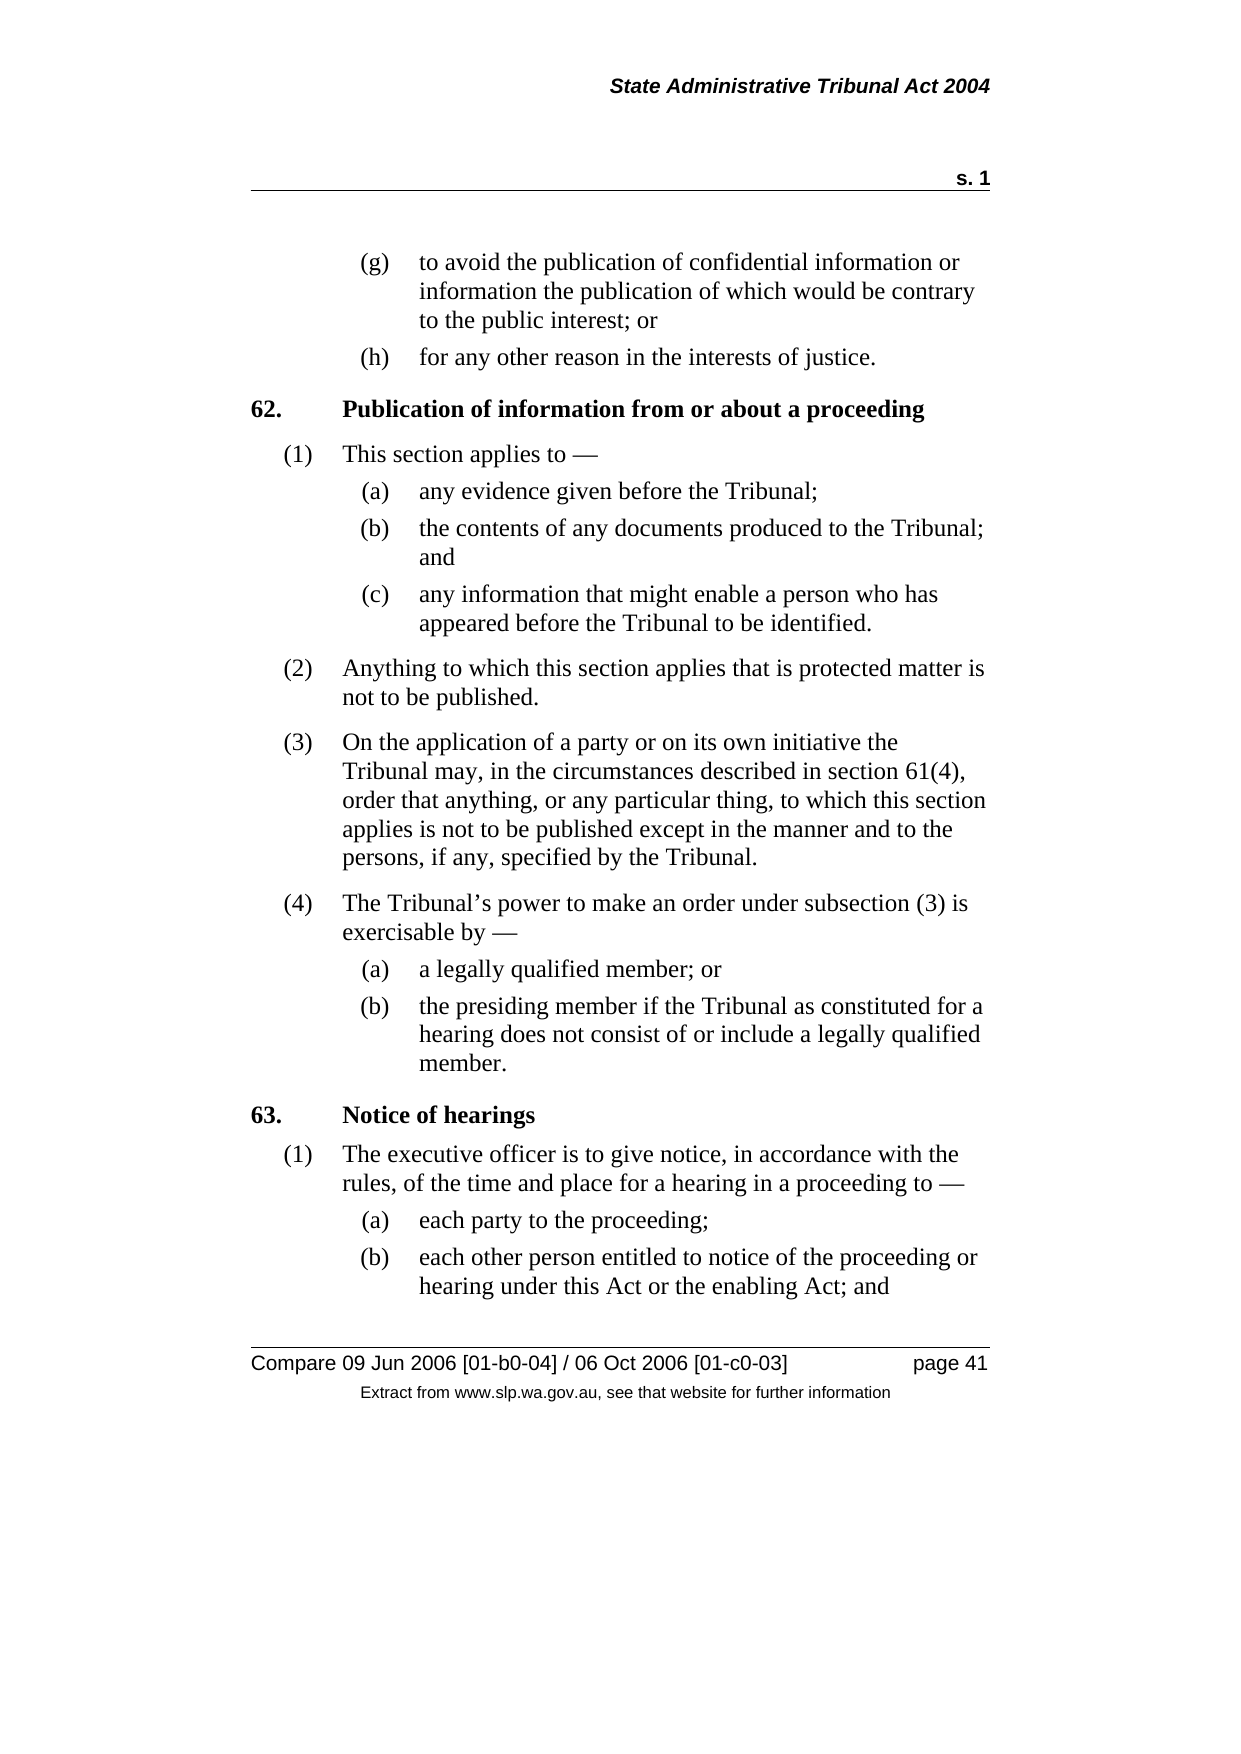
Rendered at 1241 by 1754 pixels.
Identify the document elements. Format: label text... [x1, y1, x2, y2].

subtitle 62. Publication of information from or about a proceeding [251, 394, 990, 422]
text (b) the presiding member if the Tribunal as constituted for a hearing does not consist of or include a legally qualified member. [251, 991, 990, 1077]
text (a) a legally qualified member; or [251, 954, 990, 982]
text (a) each party to the proceeding; [251, 1205, 990, 1234]
text (h) for any other reason in the interests of justice. [251, 342, 990, 371]
text (g) to avoid the publication of confidential information or information the publication of which would be contrary to the public interest; or [251, 247, 990, 334]
text (1) This section applies to — [251, 439, 990, 468]
text (c) any information that might enable a person who has appeared before the Tribunal to be identified. [251, 579, 990, 637]
text (a) any evidence given before the Tribunal; [251, 476, 990, 505]
text (b) the contents of any documents produced to the Tribunal; and [251, 513, 990, 571]
text (b) each other person entitled to notice of the proceeding or hearing under this Act or the enabling Act; and [251, 1242, 990, 1299]
text (2) Anything to which this section applies that is protected matter is not to be published. [251, 653, 990, 711]
text (3) On the application of a party or on its own initiative the Tribunal may, in the circumstances described in section 61(4), order that anything, or any particular thing, to which this section applies is not to be published except in the manner and to the persons, if any, specified by the Tribunal. [251, 727, 990, 871]
text (1) The executive officer is to give notice, in accordance with the rules, of the time and place for a hearing in a proceeding to — [251, 1139, 990, 1197]
subtitle 63. Notice of hearings [251, 1100, 990, 1129]
text (4) The Tribunal’s power to make an order under subsection (3) is exercisable by — [251, 888, 990, 945]
